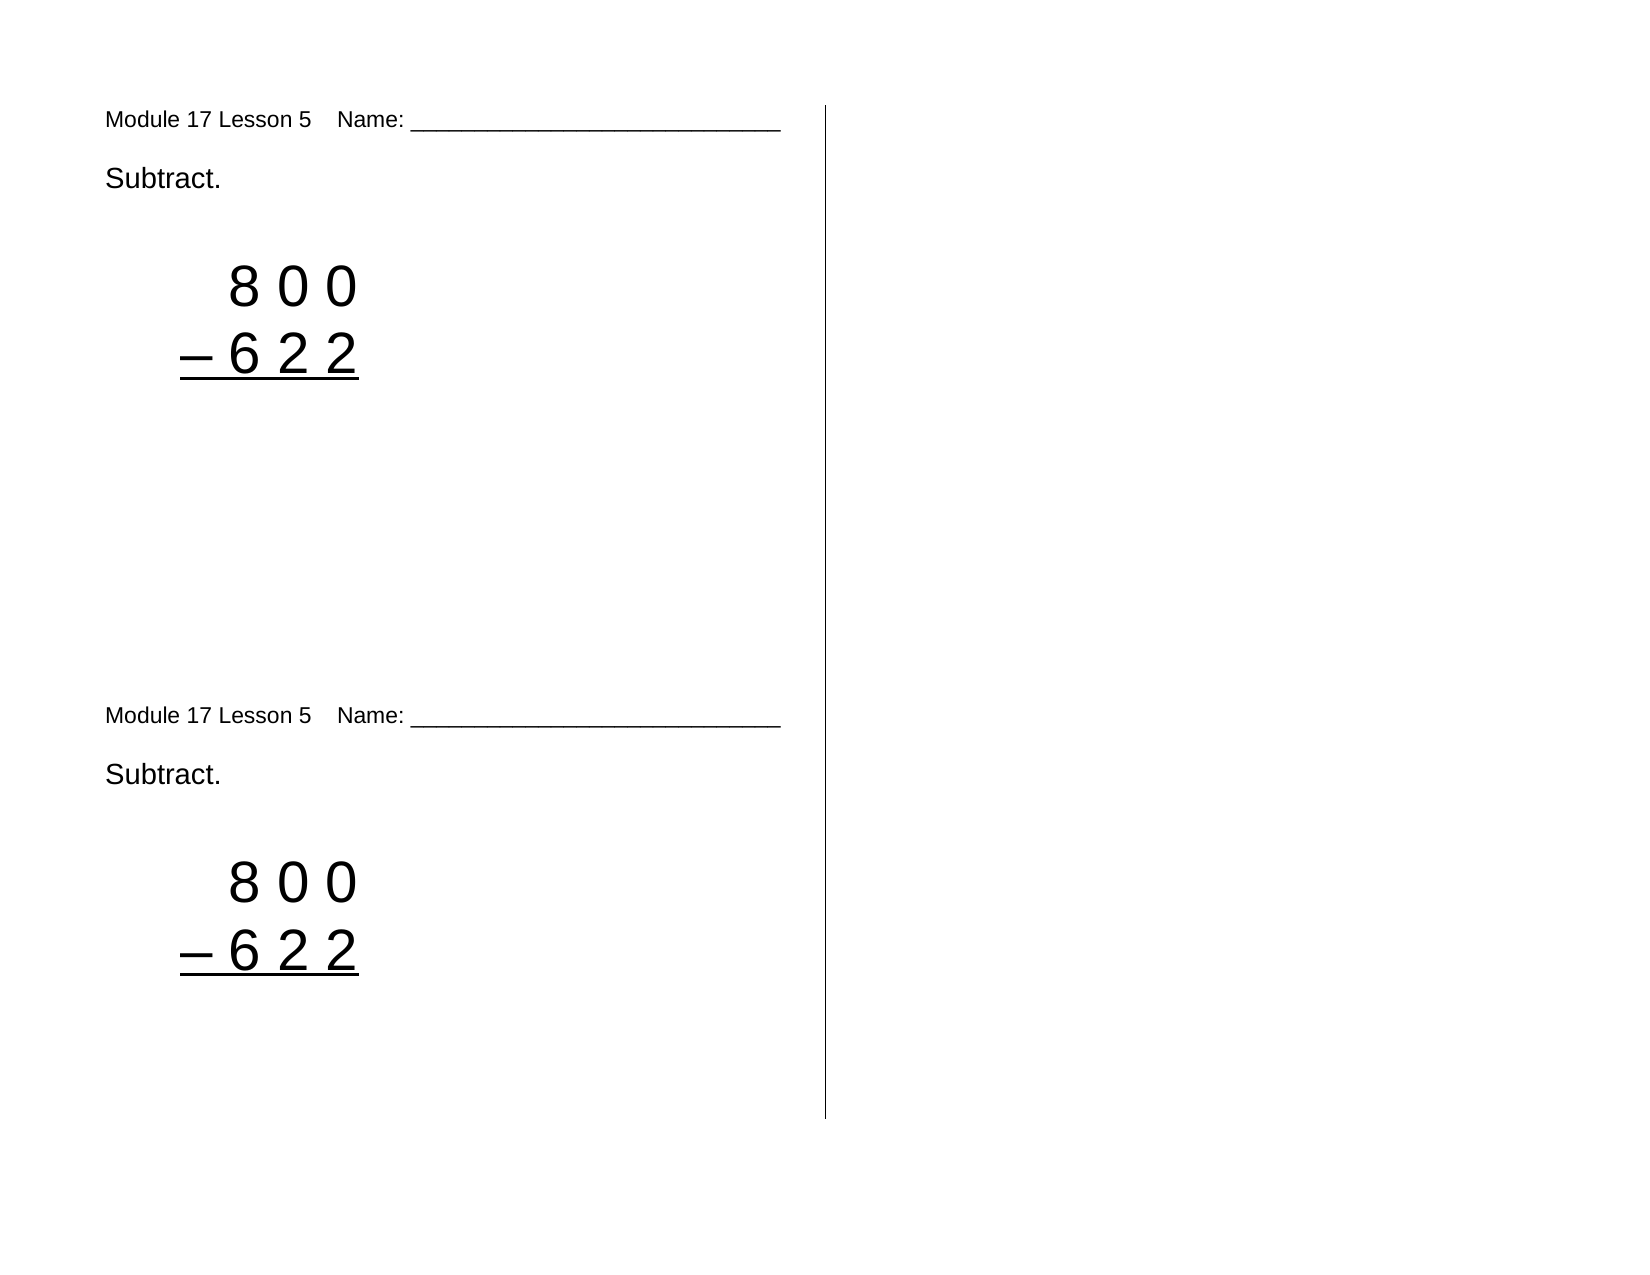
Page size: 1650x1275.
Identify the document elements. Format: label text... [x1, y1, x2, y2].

text Module 17 Lesson 5 Name: _____________________________ [105, 106, 787, 132]
text 8 0 0 [105, 848, 787, 915]
text Subtract. [105, 161, 787, 194]
text – 6 2 2 [180, 319, 787, 386]
text Subtract. [105, 757, 787, 791]
text Module 17 Lesson 5 Name: _____________________________ [105, 702, 787, 728]
text – 6 2 2 [180, 915, 787, 982]
text 8 0 0 [105, 252, 787, 319]
